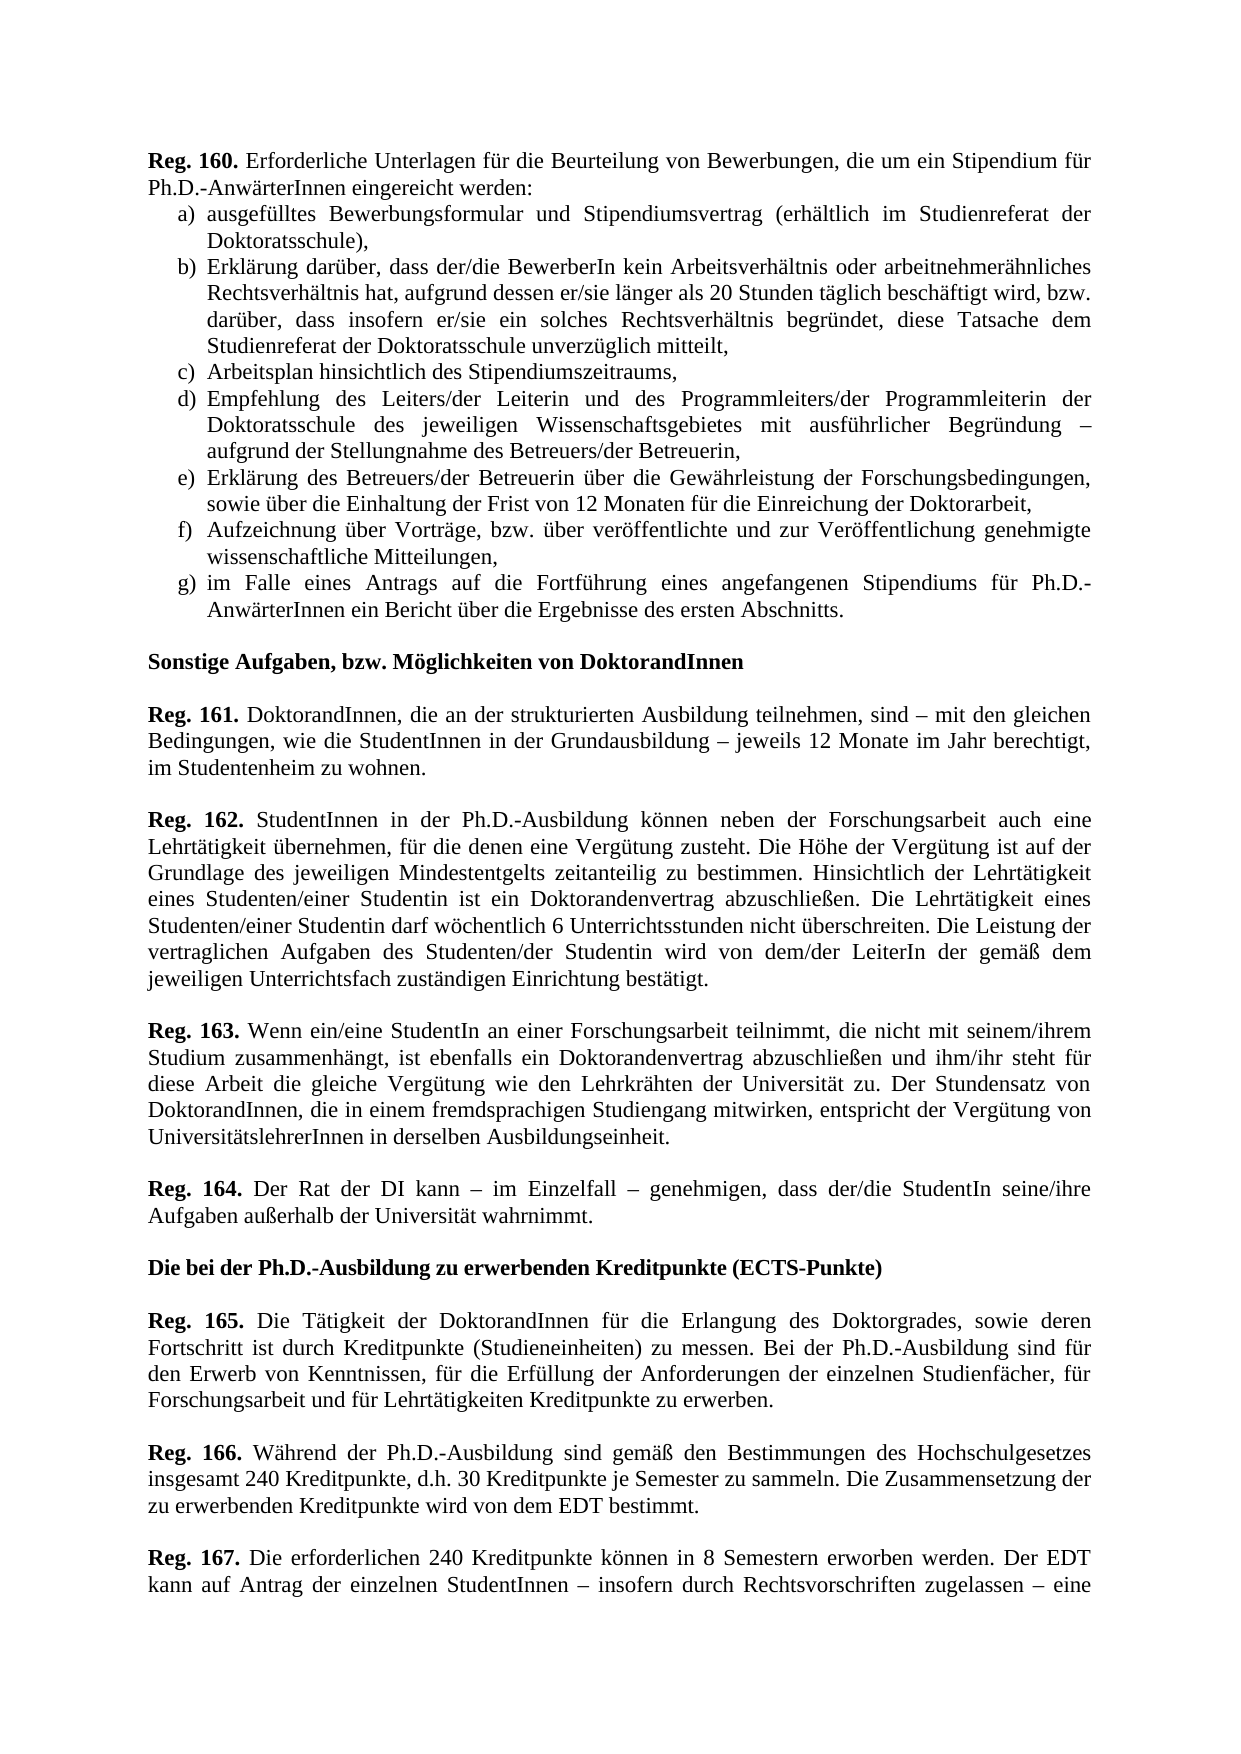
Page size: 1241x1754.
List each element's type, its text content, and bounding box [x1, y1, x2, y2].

text Reg. 160. Erforderliche Unterlagen für die Beurteilung von Bewerbungen, die um ein Stipendium für Ph.D.-AnwärterInnen eingereicht werden: [148, 148, 1093, 200]
text Reg. 164. Der Rat der DI kann – im Einzelfall – genehmigen, dass der/die StudentIn seine/ihre Aufgaben außerhalb der Universität wahrnimmt. [148, 1175, 1093, 1228]
text Die bei der Ph.D.-Ausbildung zu erwerbenden Kreditpunkte (ECTS-Punkte) [148, 1254, 1093, 1281]
text a) ausgefülltes Bewerbungsformular und Stipendiumsvertrag (erhältlich im Studienreferat der Doktoratsschule), [177, 200, 1093, 253]
text c) Arbeitsplan hinsichtlich des Stipendiumszeitraums, [177, 358, 1093, 385]
text d) Empfehlung des Leiters/der Leiterin und des Programmleiters/der Programmleiterin der Doktoratsschule des jeweiligen Wissenschaftsgebietes mit ausführlicher Begründung – aufgrund der Stellungnahme des Betreuers/der Betreuerin, [177, 385, 1093, 464]
text f) Aufzeichnung über Vorträge, bzw. über veröffentlichte und zur Veröffentlichung genehmigte wissenschaftliche Mitteilungen, [177, 517, 1093, 569]
text Reg. 161. DoktorandInnen, die an der strukturierten Ausbildung teilnehmen, sind – mit den gleichen Bedingungen, wie die StudentInnen in der Grundausbildung – jeweils 12 Monate im Jahr berechtigt, im Studentenheim zu wohnen. [148, 701, 1093, 780]
text Reg. 163. Wenn ein/eine StudentIn an einer Forschungsarbeit teilnimmt, die nicht mit seinem/ihrem Studium zusammenhängt, ist ebenfalls ein Doktorandenvertrag abzuschließen und ihm/ihr steht für diese Arbeit die gleiche Vergütung wie den Lehrkrähten der Universität zu. Der Stundensatz von DoktorandInnen, die in einem fremdsprachigen Studiengang mitwirken, entspricht der Vergütung von UniversitätslehrerInnen in derselben Ausbildungseinheit. [148, 1017, 1093, 1149]
text Reg. 162. StudentInnen in der Ph.D.-Ausbildung können neben der Forschungsarbeit auch eine Lehrtätigkeit übernehmen, für die denen eine Vergütung zusteht. Die Höhe der Vergütung ist auf der Grundlage des jeweiligen Mindestentgelts zeitanteilig zu bestimmen. Hinsichtlich der Lehrtätigkeit eines Studenten/einer Studentin ist ein Doktorandenvertrag abzuschließen. Die Lehrtätigkeit eines Studenten/einer Studentin darf wöchentlich 6 Unterrichtsstunden nicht überschreiten. Die Leistung der vertraglichen Aufgaben des Studenten/der Studentin wird von dem/der LeiterIn der gemäß dem jeweiligen Unterrichtsfach zuständigen Einrichtung bestätigt. [148, 806, 1093, 991]
text b) Erklärung darüber, dass der/die BewerberIn kein Arbeitsverhältnis oder arbeitnehmerähnliches Rechtsverhältnis hat, aufgrund dessen er/sie länger als 20 Stunden täglich beschäftigt wird, bzw. darüber, dass insofern er/sie ein solches Rechtsverhältnis begründet, diese Tatsache dem Studienreferat der Doktoratsschule unverzüglich mitteilt, [177, 253, 1093, 358]
text e) Erklärung des Betreuers/der Betreuerin über die Gewährleistung der Forschungsbedingungen, sowie über die Einhaltung der Frist von 12 Monaten für die Einreichung der Doktorarbeit, [177, 464, 1093, 517]
text g) im Falle eines Antrags auf die Fortführung eines angefangenen Stipendiums für Ph.D.-AnwärterInnen ein Bericht über die Ergebnisse des ersten Abschnitts. [177, 569, 1093, 622]
text Reg. 166. Während der Ph.D.-Ausbildung sind gemäß den Bestimmungen des Hochschulgesetzes insgesamt 240 Kreditpunkte, d.h. 30 Kreditpunkte je Semester zu sammeln. Die Zusammensetzung der zu erwerbenden Kreditpunkte wird von dem EDT bestimmt. [148, 1439, 1093, 1518]
text Sonstige Aufgaben, bzw. Möglichkeiten von DoktorandInnen [148, 648, 1093, 675]
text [148, 1544, 1093, 1597]
text Reg. 165. Die Tätigkeit der DoktorandInnen für die Erlangung des Doktorgrades, sowie deren Fortschritt ist durch Kreditpunkte (Studieneinheiten) zu messen. Bei der Ph.D.-Ausbildung sind für den Erwerb von Kenntnissen, für die Erfüllung der Anforderungen der einzelnen Studienfächer, für Forschungsarbeit und für Lehrtätigkeiten Kreditpunkte zu erwerben. [148, 1307, 1093, 1413]
